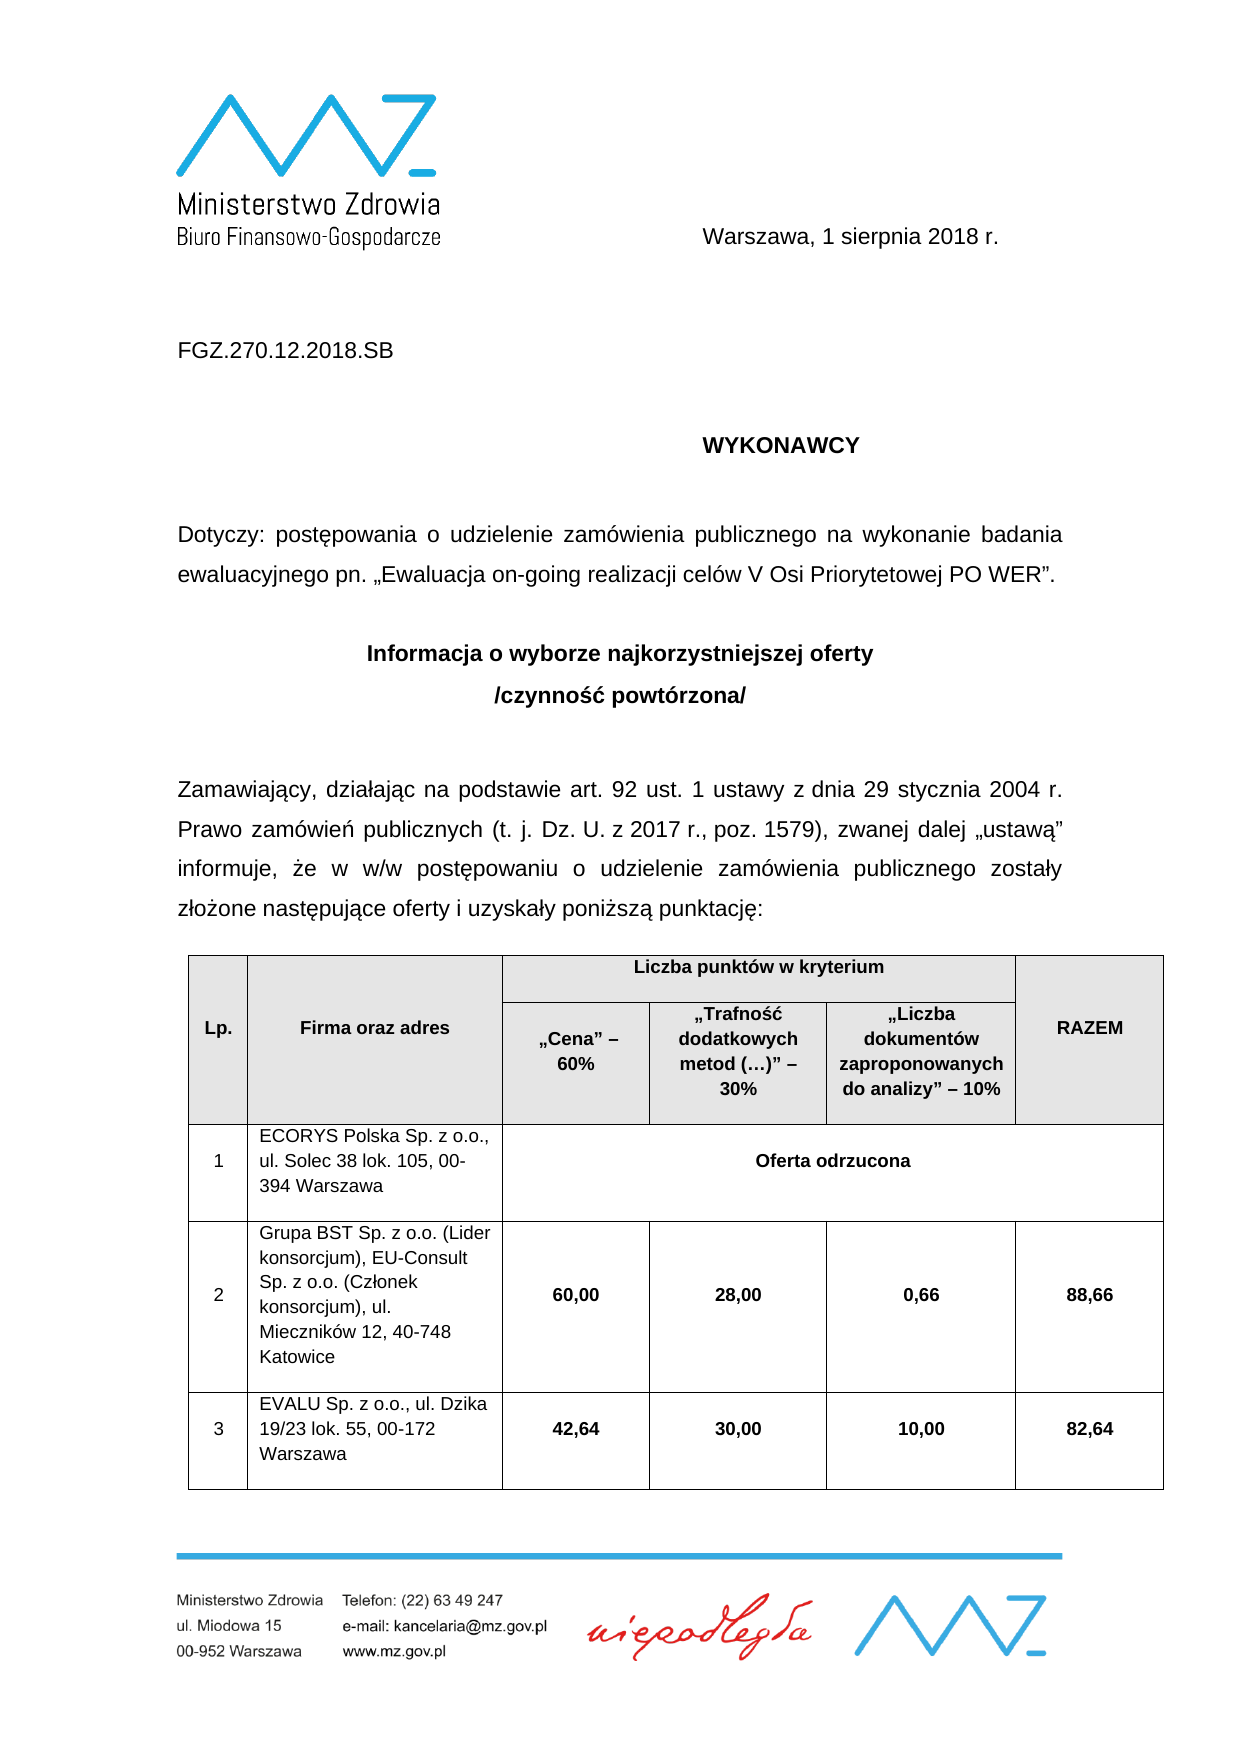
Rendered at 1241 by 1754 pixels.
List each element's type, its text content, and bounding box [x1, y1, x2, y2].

table_cell 1 [189, 1125, 247, 1221]
table_cell EVALU Sp. z o.o., ul. Dzika 19/23 lok. 55, 00-172 Warszawa [248, 1393, 502, 1489]
text Zamawiający, działając na podstawie art. 92 ust. 1 ustawy z dnia 29 stycznia 2004 r. Prawo zamówień publicznych (t. j. Dz. U. z 2017 r., poz. 1579), zwanej dalej „ustawą” informuje, że w w/w postępowaniu o udzielenie zamówienia publicznego zostały złożone następujące oferty i uzyskały poniższą punktację: [177, 776, 1063, 921]
picture [176, 1553, 1063, 1661]
table_cell 42,64 [503, 1393, 649, 1489]
text FGZ.270.12.2018.SB [177, 337, 1063, 363]
table_cell „Trafność dodatkowych metod (…)” – 30% [650, 1003, 826, 1124]
text Informacja o wyborze najkorzystniejszej oferty [177, 639, 1063, 666]
table_header Lp. [189, 956, 247, 1124]
table_header Firma oraz adres [248, 956, 502, 1124]
table_cell Grupa BST Sp. z o.o. (Lider konsorcjum), EU-Consult Sp. z o.o. (Członek konsorcjum), ul. Mieczników 12, 40-748 Katowice [248, 1222, 502, 1392]
text WYKONAWCY [702, 432, 1063, 458]
table_cell „Cena” – 60% [503, 1003, 649, 1124]
table_cell Oferta odrzucona [503, 1125, 1163, 1221]
table_cell 0,66 [827, 1222, 1015, 1392]
text Dotyczy: postępowania o udzielenie zamówienia publicznego na wykonanie badania ewaluacyjnego pn. „Ewaluacja on-going realizacji celów V Osi Priorytetowej PO WER”. [177, 521, 1063, 587]
table_cell 3 [189, 1393, 247, 1489]
picture [170, 88, 458, 261]
table_cell 60,00 [503, 1222, 649, 1392]
table_cell „Liczba dokumentów zaproponowanych do analizy” – 10% [827, 1003, 1015, 1124]
table_header RAZEM [1016, 956, 1163, 1124]
text Warszawa, 1 sierpnia 2018 r. [702, 223, 1063, 249]
table_cell 88,66 [1016, 1222, 1163, 1392]
table_cell 30,00 [650, 1393, 826, 1489]
text /czynność powtórzona/ [177, 682, 1063, 709]
table_cell 10,00 [827, 1393, 1015, 1489]
table_cell 2 [189, 1222, 247, 1392]
table_header Liczba punktów w kryterium [503, 956, 1015, 1002]
table_cell ECORYS Polska Sp. z o.o., ul. Solec 38 lok. 105, 00-394 Warszawa [248, 1125, 502, 1221]
table_cell 82,64 [1016, 1393, 1163, 1489]
table_cell 28,00 [650, 1222, 826, 1392]
